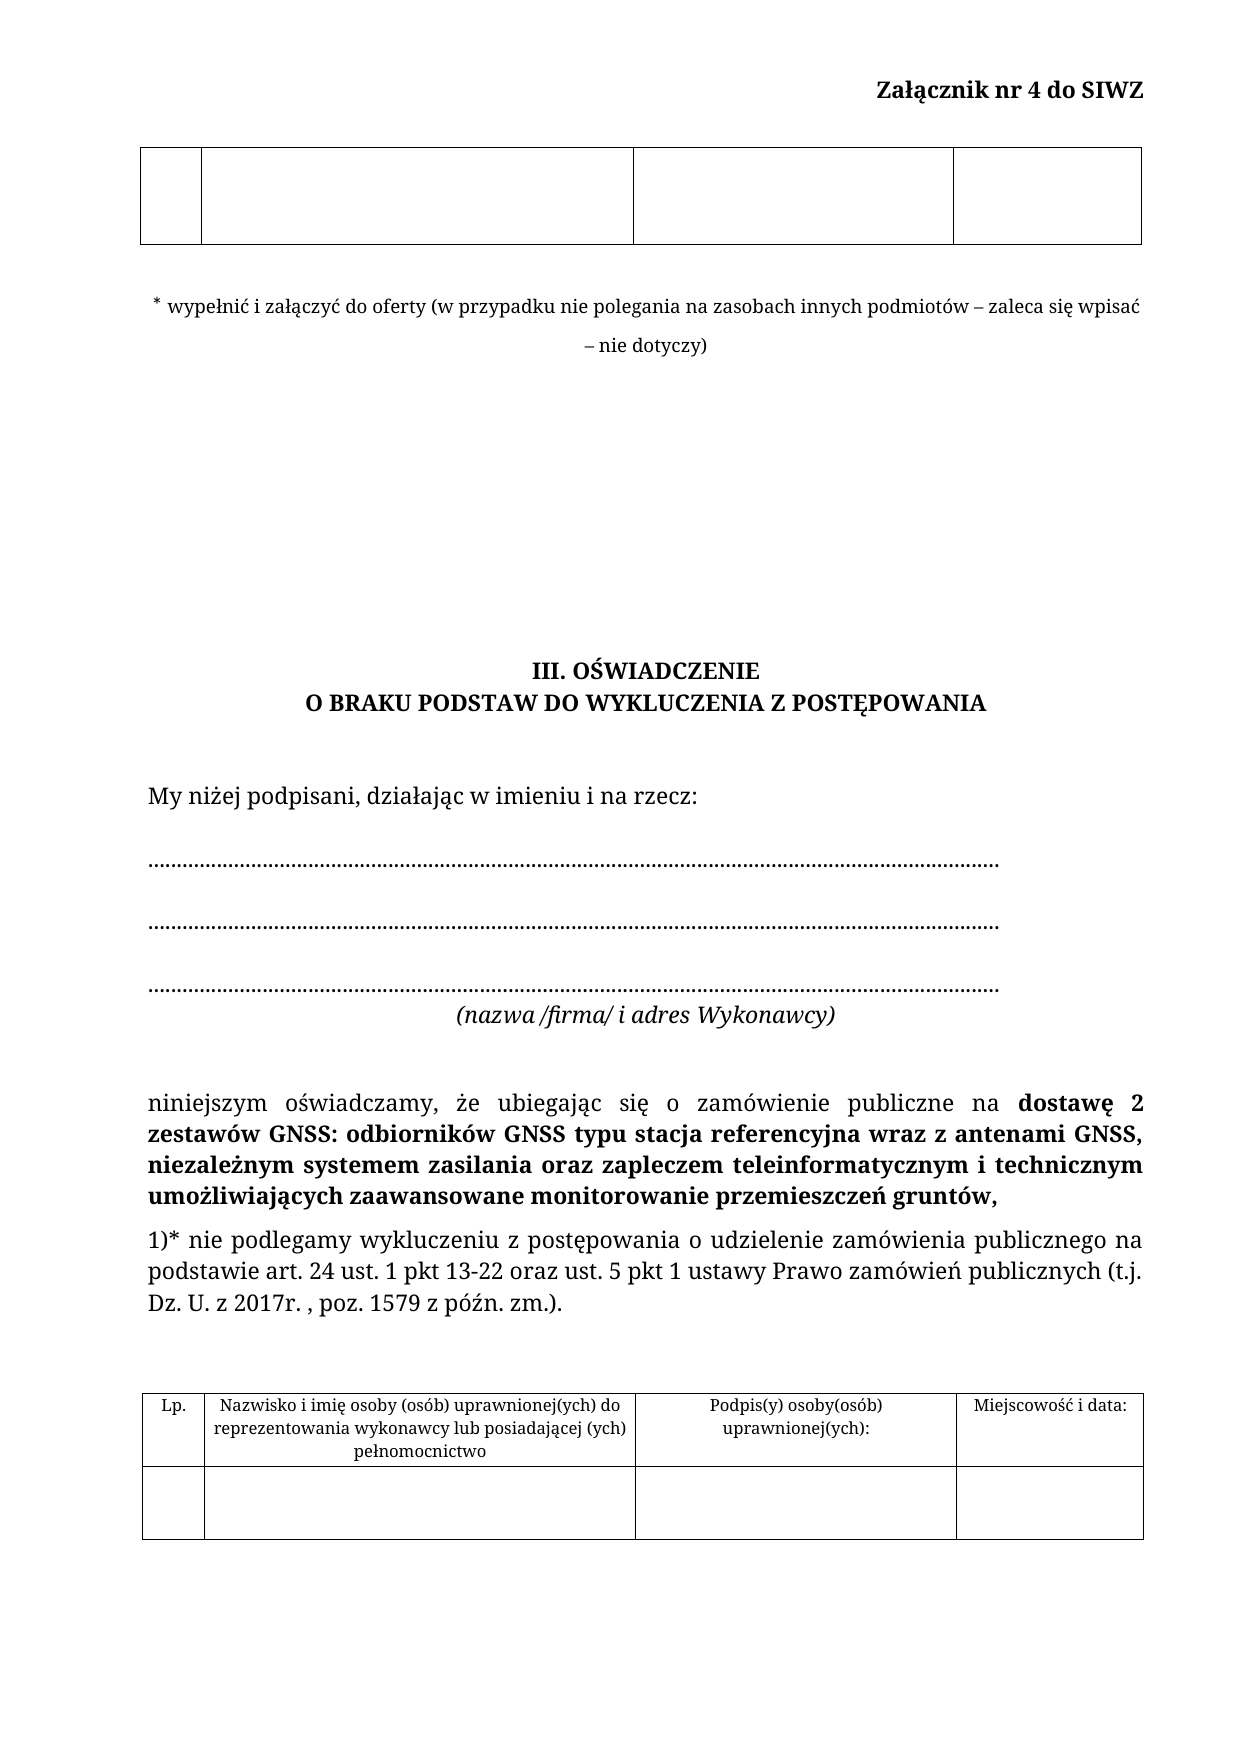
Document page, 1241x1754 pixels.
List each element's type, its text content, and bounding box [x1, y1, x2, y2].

table_header Lp. [143, 1394, 204, 1466]
table_cell [636, 1467, 956, 1539]
text My niżej podpisani, działając w imieniu i na rzecz: [148, 780, 1144, 812]
text 1)* nie podlegamy wykluczeniu z postępowania o udzielenie zamówienia publicznego na podstawie art. 24 ust. 1 pkt 13-22 oraz ust. 5 pkt 1 ustawy Prawo zamówień publicznych (t.j. Dz. U. z 2017r. , poz. 1579 z późn. zm.). [148, 1224, 1144, 1318]
table_header Miejscowość i data: [957, 1394, 1143, 1466]
table_cell [954, 148, 1141, 243]
text * wypełnić i załączyć do oferty (w przypadku nie polegania na zasobach innych podmiotów – zaleca się wpisać – nie dotyczy) [148, 291, 1144, 358]
table_cell [634, 148, 953, 243]
text ..................................................................................................................................................... [148, 843, 1144, 874]
text ..................................................................................................................................................... [148, 968, 1144, 999]
table_header Nazwisko i imię osoby (osób) uprawnionej(ych) do reprezentowania wykonawcy lub posiadającej (ych) pełnomocnictwo [205, 1394, 635, 1466]
table_cell [141, 148, 201, 243]
text III. OŚWIADCZENIE [148, 655, 1144, 687]
text (nazwa /firma/ i adres Wykonawcy) [148, 999, 1144, 1030]
table_header Podpis(y) osoby(osób) uprawnionej(ych): [636, 1394, 956, 1466]
text O BRAKU PODSTAW DO WYKLUCZENIA Z POSTĘPOWANIA [148, 687, 1144, 718]
table_cell [143, 1467, 204, 1539]
table_cell [205, 1467, 635, 1539]
table_cell [957, 1467, 1143, 1539]
table_cell [202, 148, 633, 243]
text ..................................................................................................................................................... [148, 905, 1144, 937]
text niniejszym oświadczamy, że ubiegając się o zamówienie publiczne na dostawę 2 zestawów GNSS: odbiorników GNSS typu stacja referencyjna wraz z antenami GNSS, niezależnym systemem zasilania oraz zapleczem teleinformatycznym i technicznym umożliwiających zaawansowane monitorowanie przemieszczeń gruntów, [148, 1087, 1144, 1212]
